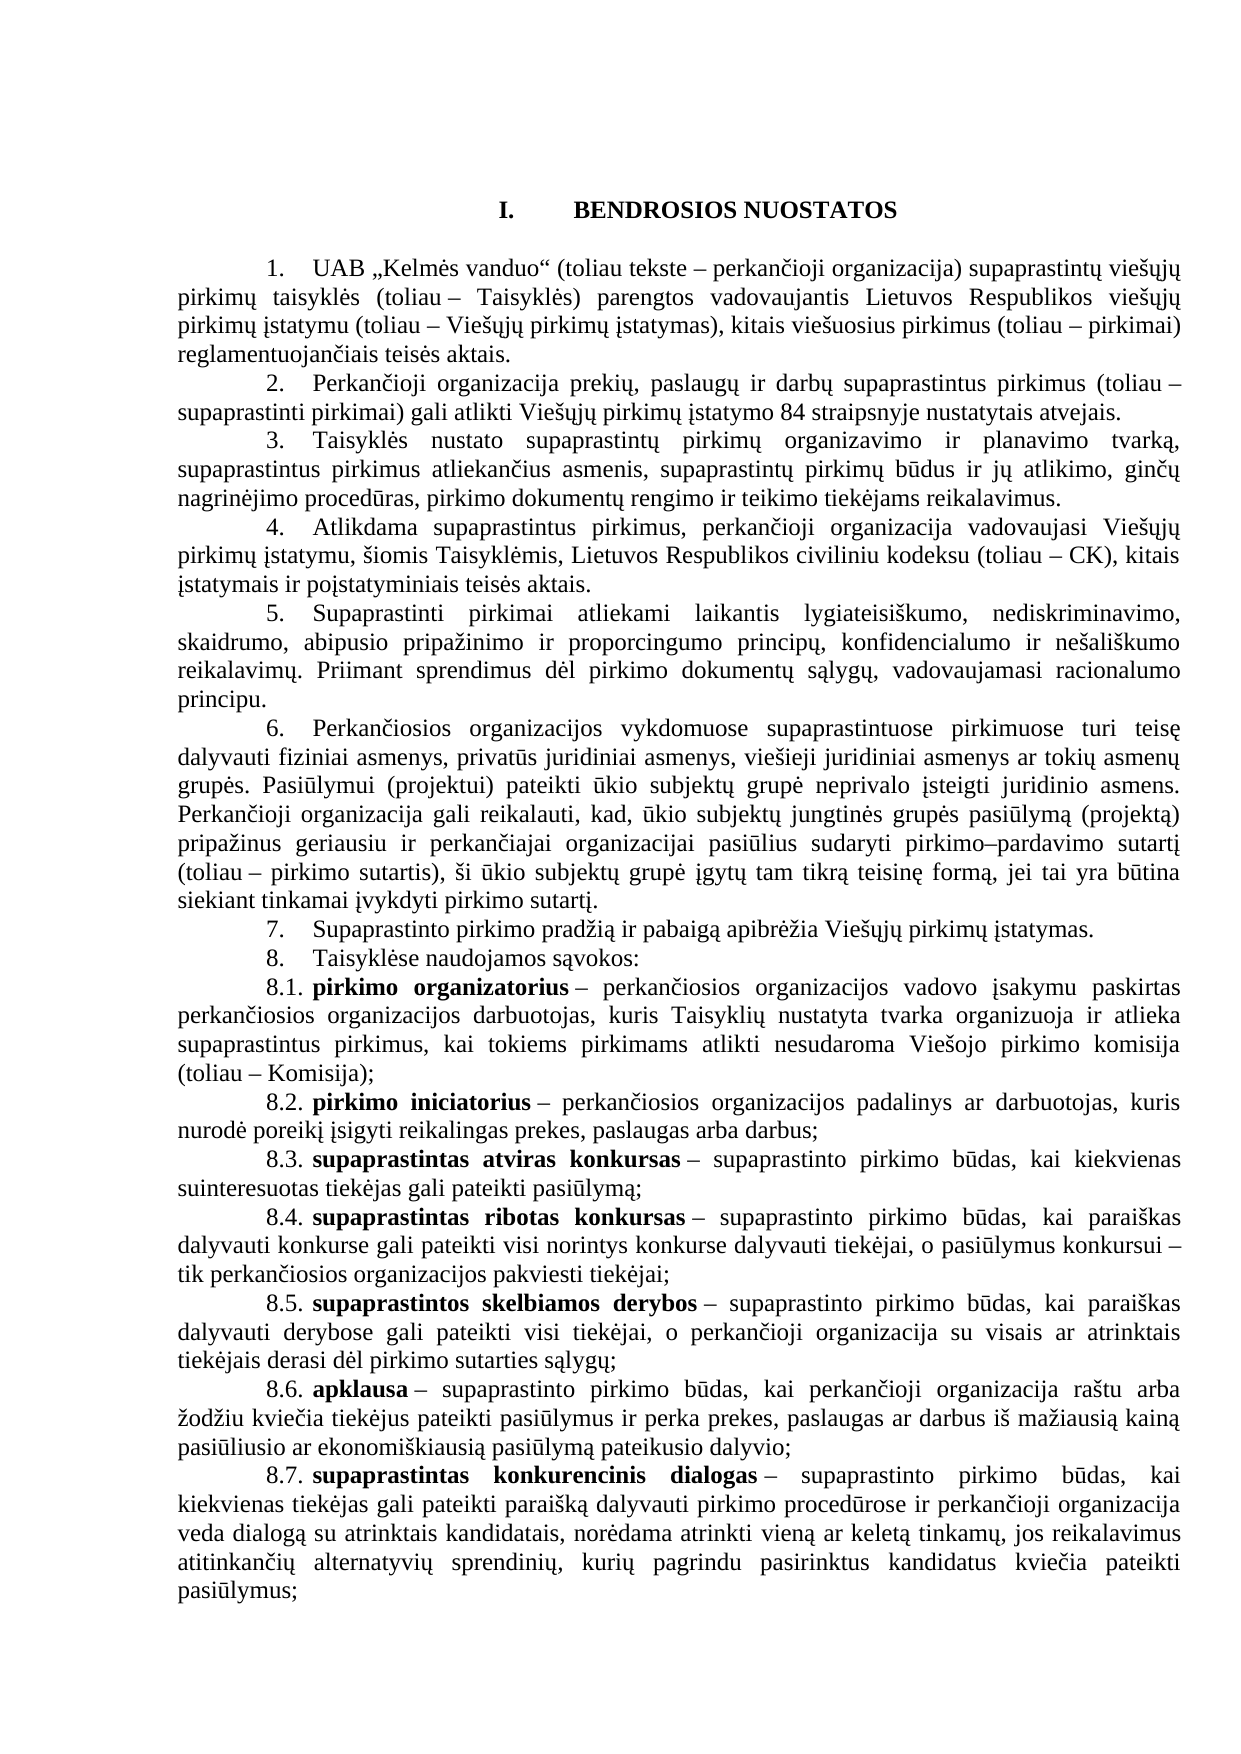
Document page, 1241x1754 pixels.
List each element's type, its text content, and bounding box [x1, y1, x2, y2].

list apklausa – supaprastinto pirkimo būdas, kai perkančioji organizacija raštu arba žodžiu kviečia tiekėjus pateikti pasiūlymus ir perka prekes, paslaugas ar darbus iš mažiausią kainą pasiūliusio ar ekonomiškiausią pasiūlymą pateikusio dalyvio; [177, 1374, 1181, 1461]
list supaprastintos skelbiamos derybos – supaprastinto pirkimo būdas, kai paraiškas dalyvauti derybose gali pateikti visi tiekėjai, o perkančioji organizacija su visais ar atrinktais tiekėjais derasi dėl pirkimo sutarties sąlygų; [177, 1288, 1181, 1374]
list BENDROSIOS NUOSTATOS [215, 196, 1181, 224]
list supaprastintas konkurencinis dialogas – supaprastinto pirkimo būdas, kai kiekvienas tiekėjas gali pateikti paraišką dalyvauti pirkimo procedūrose ir perkančioji organizacija veda dialogą su atrinktais kandidatais, norėdama atrinkti vieną ar keletą tinkamų, jos reikalavimus atitinkančių alternatyvių sprendinių, kurių pagrindu pasirinktus kandidatus kviečia pateikti pasiūlymus; [177, 1461, 1181, 1604]
list supaprastintas ribotas konkursas – supaprastinto pirkimo būdas, kai paraiškas dalyvauti konkurse gali pateikti visi norintys konkurse dalyvauti tiekėjai, o pasiūlymus konkursui – tik perkančiosios organizacijos pakviesti tiekėjai; [177, 1202, 1181, 1288]
list Supaprastinti pirkimai atliekami laikantis lygiateisiškumo, nediskriminavimo, skaidrumo, abipusio pripažinimo ir proporcingumo principų, konfidencialumo ir nešališkumo reikalavimų. priimant sprendimus dėl pirkimo dokumentų sąlygų, vadovaujamasi racionalumo principu. [177, 598, 1181, 713]
list Taisyklės nustato supaprastintų pirkimų organizavimo ir planavimo tvarką, supaprastintus pirkimus atliekančius asmenis, supaprastintų pirkimų būdus ir jų atlikimo, ginčų nagrinėjimo procedūras, pirkimo dokumentų rengimo ir teikimo tiekėjams reikalavimus. [177, 426, 1181, 512]
list pirkimo iniciatorius – perkančiosios organizacijos padalinys ar darbuotojas, kuris nurodė poreikį įsigyti reikalingas prekes, paslaugas arba darbus; [177, 1087, 1181, 1144]
list UAB „Kelmės vanduo“ (toliau tekste – perkančioji organizacija) supaprastintų viešųjų pirkimų taisyklės (toliau – Taisyklės) parengtos vadovaujantis Lietuvos Respublikos viešųjų pirkimų įstatymu (toliau – Viešųjų pirkimų įstatymas), kitais viešuosius pirkimus (toliau – pirkimai) reglamentuojančiais teisės aktais. [177, 253, 1181, 368]
list supaprastintas atviras konkursas – supaprastinto pirkimo būdas, kai kiekvienas suinteresuotas tiekėjas gali pateikti pasiūlymą; [177, 1144, 1181, 1202]
list Supaprastinto pirkimo pradžią ir pabaigą apibrėžia Viešųjų pirkimų įstatymas. [177, 914, 1181, 943]
list pirkimo organizatorius – perkančiosios organizacijos vadovo įsakymu paskirtas perkančiosios organizacijos darbuotojas, kuris Taisyklių nustatyta tvarka organizuoja ir atlieka supaprastintus pirkimus, kai tokiems pirkimams atlikti nesudaroma Viešojo pirkimo komisija (toliau – Komisija); [177, 972, 1181, 1087]
list Taisyklėse naudojamos sąvokos: [177, 943, 1181, 972]
list Perkančiosios organizacijos vykdomuose supaprastintuose pirkimuose turi teisę dalyvauti fiziniai asmenys, privatūs juridiniai asmenys, viešieji juridiniai asmenys ar tokių asmenų grupės. Pasiūlymui (projektui) pateikti ūkio subjektų grupė neprivalo įsteigti juridinio asmens. Perkančioji organizacija gali reikalauti, kad, ūkio subjektų jungtinės grupės pasiūlymą (projektą) pripažinus geriausiu ir perkančiajai organizacijai pasiūlius sudaryti pirkimo–pardavimo sutartį (toliau – pirkimo sutartis), ši ūkio subjektų grupė įgytų tam tikrą teisinę formą, jei tai yra būtina siekiant tinkamai įvykdyti pirkimo sutartį. [177, 713, 1181, 914]
list Perkančioji organizacija prekių, paslaugų ir darbų supaprastintus pirkimus (toliau – supaprastinti pirkimai) gali atlikti Viešųjų pirkimų įstatymo 84 straipsnyje nustatytais atvejais. [177, 368, 1181, 426]
list Atlikdama supaprastintus pirkimus, perkančioji organizacija vadovaujasi Viešųjų pirkimų įstatymu, šiomis Taisyklėmis, Lietuvos Respublikos civiliniu kodeksu (toliau – CK), kitais įstatymais ir poįstatyminiais teisės aktais. [177, 512, 1181, 598]
